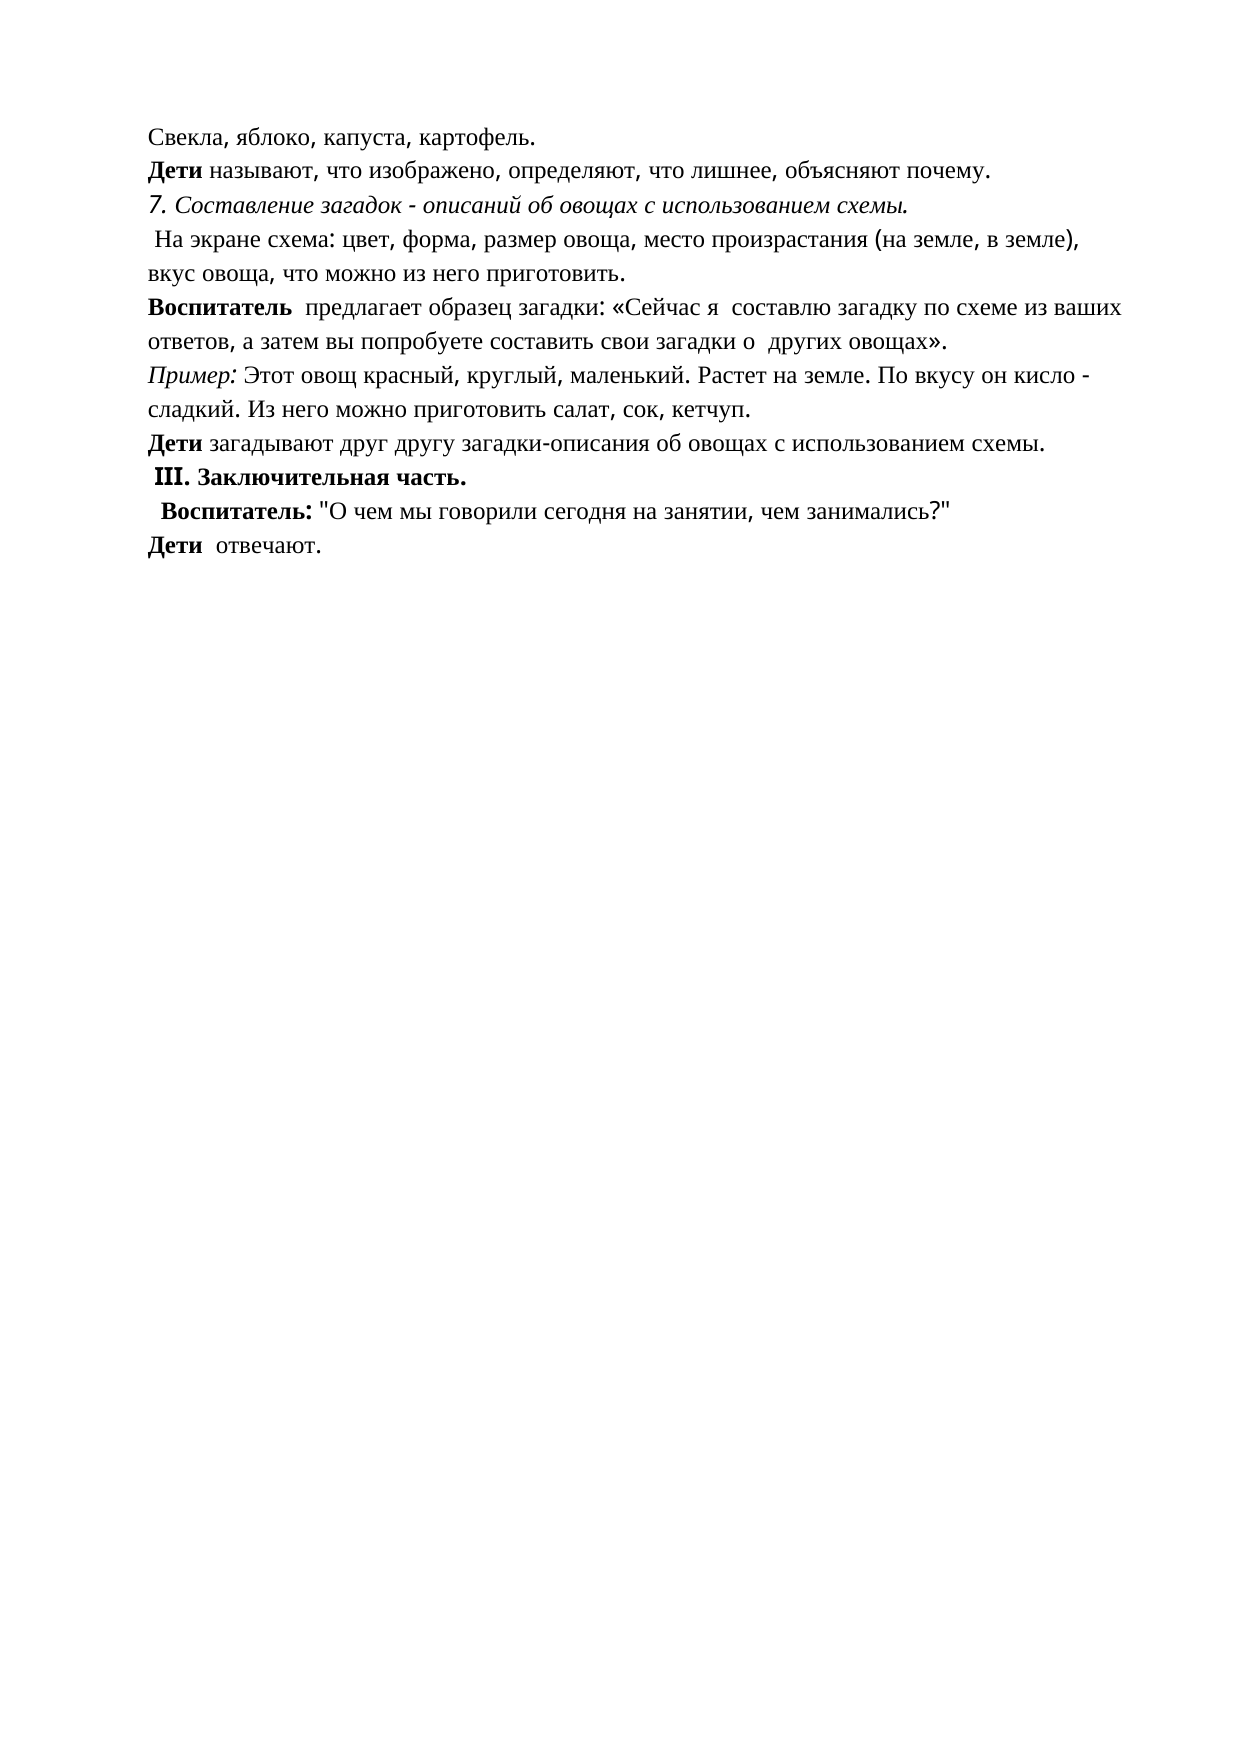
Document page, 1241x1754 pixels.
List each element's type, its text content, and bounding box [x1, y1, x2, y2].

text Воспитатель: "О чем мы говорили сегодня на занятии, чем занимались?" [148, 493, 1122, 527]
text Дети отвечают. [148, 527, 1122, 561]
text Дети называют, что изображено, определяют, что лишнее, объясняют почему. [148, 152, 1122, 186]
text Дети загадывают друг другу загадки-описания об овощах с использованием схемы. [148, 425, 1122, 459]
text Воспитатель предлагает образец загадки: «Сейчас я составлю загадку по схеме из ваших ответов, а затем вы попробуете составить свои загадки о других овощах». [148, 288, 1122, 357]
text 7. Составление загадок - описаний об овощах с использованием схемы. [148, 186, 1122, 220]
text На экране схема: цвет, форма, размер овоща, место произрастания (на земле, в земле), вкус овоща, что можно из него приготовить. [148, 220, 1122, 288]
text Свекла, яблоко, капуста, картофель. [148, 118, 1122, 152]
text Пример: Этот овощ красный, круглый, маленький. Растет на земле. По вкусу он кисло - сладкий. Из него можно приготовить салат, сок, кетчуп. [148, 357, 1122, 425]
text III. Заключительная часть. [148, 459, 1122, 493]
